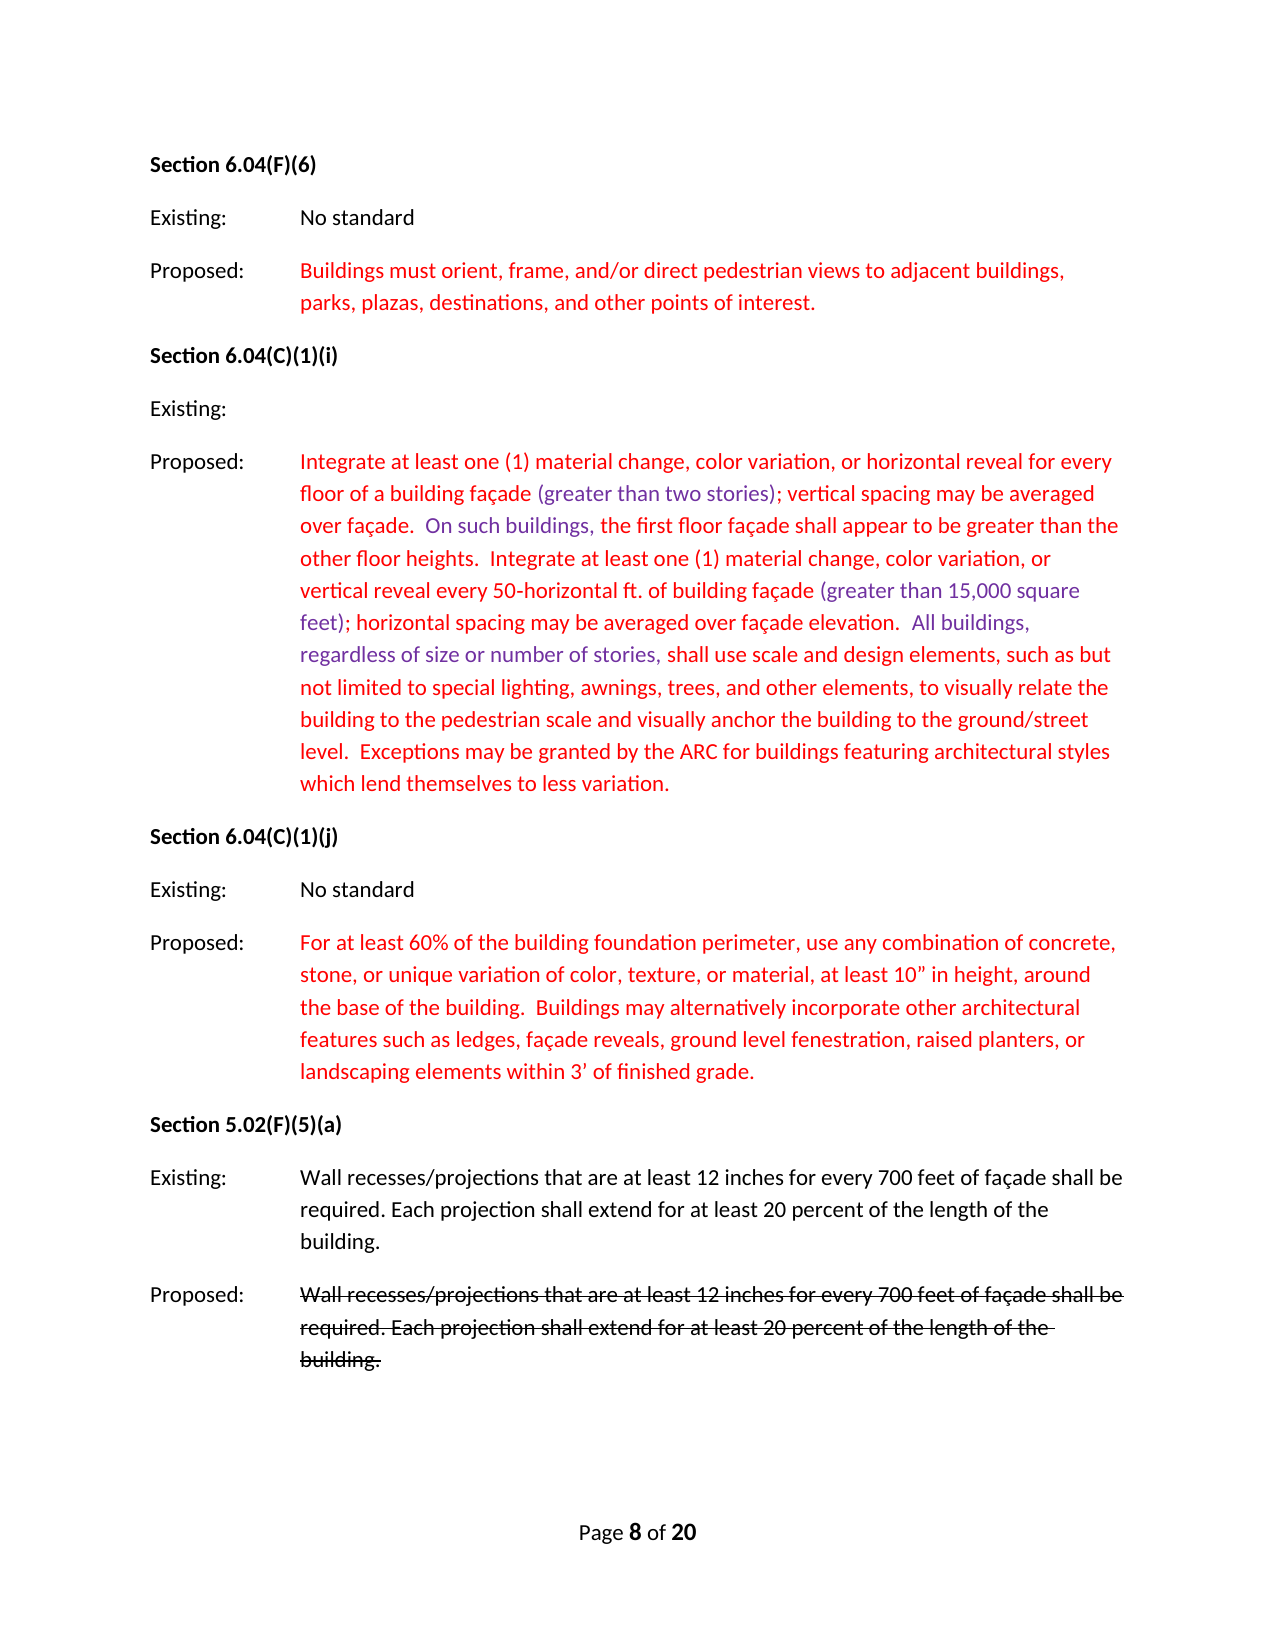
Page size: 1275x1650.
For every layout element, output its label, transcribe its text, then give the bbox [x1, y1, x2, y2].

text Existing: [150, 394, 1125, 422]
text Proposed: Buildings must orient, frame, and/or direct pedestrian views to adjacent buildings, parks, plazas, destinations, and other points of interest. [150, 256, 1125, 316]
text Existing: No standard [150, 203, 1125, 231]
text Proposed: For at least 60% of the building foundation perimeter, use any combination of concrete, stone, or unique variation of color, texture, or material, at least 10” in height, around the base of the building. Buildings may alternatively incorporate other architectural features such as ledges, façade reveals, ground level fenestration, raised planters, or landscaping elements within 3’ of finished grade. [150, 928, 1125, 1085]
text Proposed: Wall recesses/projections that are at least 12 inches for every 700 feet of façade shall be required. Each projection shall extend for at least 20 percent of the length of the building. [150, 1280, 1125, 1373]
text Section 6.04(C)(1)(j) [150, 822, 1125, 850]
text Section 5.02(F)(5)(a) [150, 1110, 1125, 1138]
text Section 6.04(F)(6) [150, 150, 1125, 178]
text Existing: No standard [150, 875, 1125, 903]
text Section 6.04(C)(1)(i) [150, 341, 1125, 369]
text Existing: Wall recesses/projections that are at least 12 inches for every 700 feet of façade shall be required. Each projection shall extend for at least 20 percent of the length of the building. [150, 1163, 1125, 1255]
text Proposed: Integrate at least one (1) material change, color variation, or horizontal reveal for every floor of a building façade (greater than two stories); vertical spacing may be averaged over façade. On such buildings, the first floor façade shall appear to be greater than the other floor heights. Integrate at least one (1) material change, color variation, or vertical reveal every 50‐horizontal ft. of building façade (greater than 15,000 square feet); horizontal spacing may be averaged over façade elevation. All buildings, regardless of size or number of stories, shall use scale and design elements, such as but not limited to special lighting, awnings, trees, and other elements, to visually relate the building to the pedestrian scale and visually anchor the building to the ground/street level. Exceptions may be granted by the ARC for buildings featuring architectural styles which lend themselves to less variation. [150, 447, 1125, 797]
